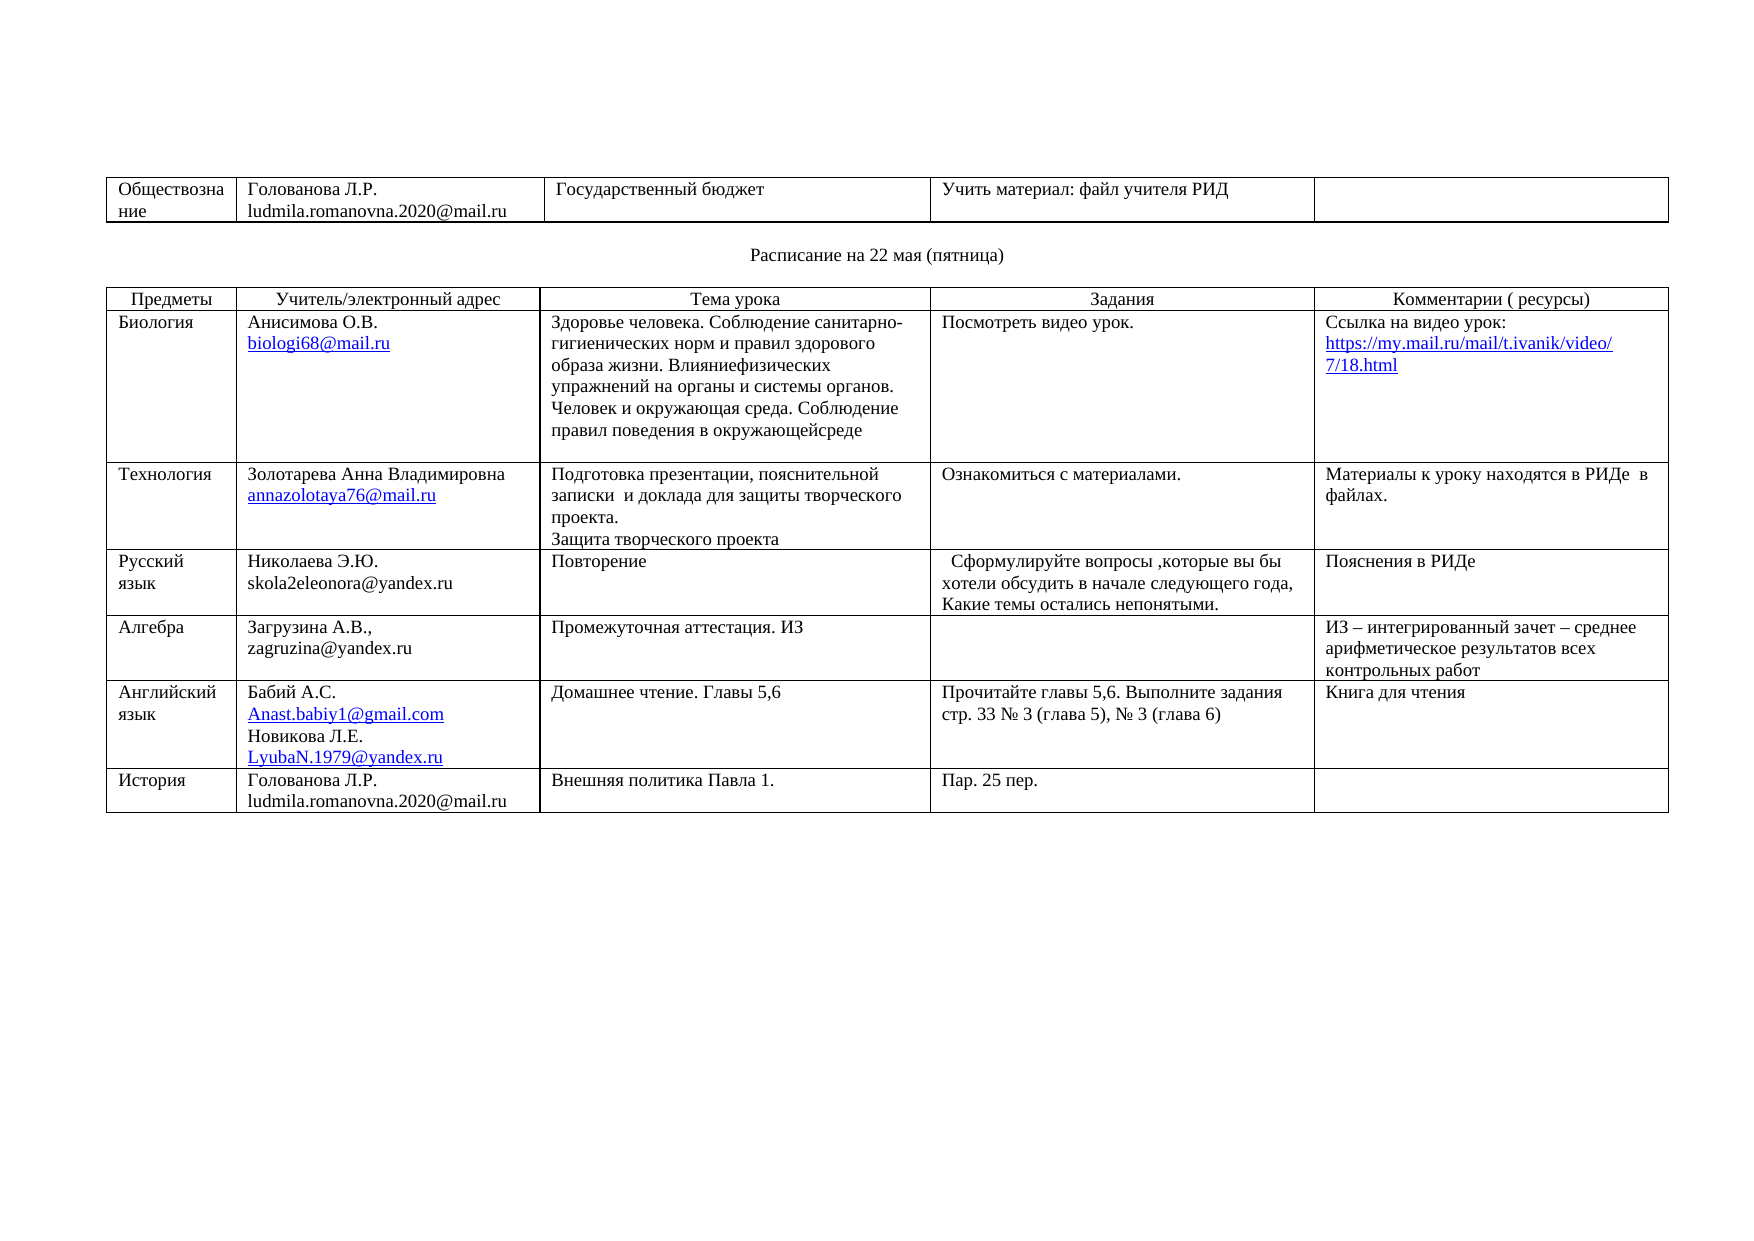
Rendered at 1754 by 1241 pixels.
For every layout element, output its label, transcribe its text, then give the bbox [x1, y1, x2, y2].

table_cell Голованова Л.Р. ludmila.romanovna.2020@mail.ru [237, 178, 544, 221]
table_header Тема урока [541, 288, 930, 310]
table_cell Пояснения в РИДе [1315, 550, 1668, 615]
table_cell Домашнее чтение. Главы 5,6 [541, 681, 930, 768]
table_cell Подготовка презентации, пояснительной записки и доклада для защиты творческого проекта. Защита творческого проекта [541, 463, 930, 549]
table_header Учитель/электронный адрес [237, 288, 539, 310]
table_cell Анисимова О.В. biologi68@mail.ru [237, 311, 539, 462]
table_cell Внешняя политика Павла 1. [541, 769, 930, 812]
table_cell Ссылка на видео урок: https://my.mail.ru/mail/t.ivanik/video/7/18.html [1315, 311, 1668, 462]
table_cell Государственный бюджет [545, 178, 930, 221]
table_cell Прочитайте главы 5,6. Выполните задания стр. 33 № 3 (глава 5), № 3 (глава 6) [931, 681, 1314, 768]
table_cell История [107, 769, 236, 812]
table_cell Николаева Э.Ю. skola2eleonora@yandex.ru [237, 550, 539, 615]
text Расписание на 22 мая (пятница) [118, 244, 1636, 266]
table_cell Английский язык [107, 681, 236, 768]
table_cell ИЗ – интегрированный зачет – среднее арифметическое результатов всех контрольных работ [1315, 616, 1668, 680]
table_cell Промежуточная аттестация. ИЗ [541, 616, 930, 680]
table_cell Материалы к уроку находятся в РИДе в файлах. [1315, 463, 1668, 549]
table_cell [931, 616, 1314, 680]
table_cell Золотарева Анна Владимировна annazolotaya76@mail.ru [237, 463, 539, 549]
table_cell Книга для чтения [1315, 681, 1668, 768]
table_cell Сформулируйте вопросы ,которые вы бы хотели обсудить в начале следующего года, Какие темы остались непонятыми. [931, 550, 1314, 615]
table_cell Учить материал: файл учителя РИД [931, 178, 1314, 221]
table_cell Голованова Л.Р. ludmila.romanovna.2020@mail.ru [237, 769, 539, 812]
table_cell Биология [107, 311, 236, 462]
table_cell [1315, 769, 1668, 812]
table_cell Обществознание [107, 178, 236, 221]
table_header Предметы [107, 288, 236, 310]
table_cell Алгебра [107, 616, 236, 680]
table_cell Посмотреть видео урок. [931, 311, 1314, 462]
table_cell Русский язык [107, 550, 236, 615]
table_header Задания [931, 288, 1314, 310]
table_cell Пар. 25 пер. [931, 769, 1314, 812]
table_cell Повторение [541, 550, 930, 615]
table_cell Ознакомиться с материалами. [931, 463, 1314, 549]
table_cell Загрузина А.В., zagruzina@yandex.ru [237, 616, 539, 680]
table_cell Технология [107, 463, 236, 549]
table_cell [1315, 178, 1668, 221]
table_header Комментарии ( ресурсы) [1315, 288, 1668, 310]
table_cell Здоровье человека. Соблюдение санитарно-гигиенических норм и правил здорового образа жизни. Влияниефизических упражнений на органы и системы органов. Человек и окружающая среда. Соблюдение правил поведения в окружающейсреде [541, 311, 930, 462]
table_cell Бабий А.С. Anast.babiy1@gmail.com Новикова Л.Е. LyubaN.1979@yandex.ru [237, 681, 539, 768]
